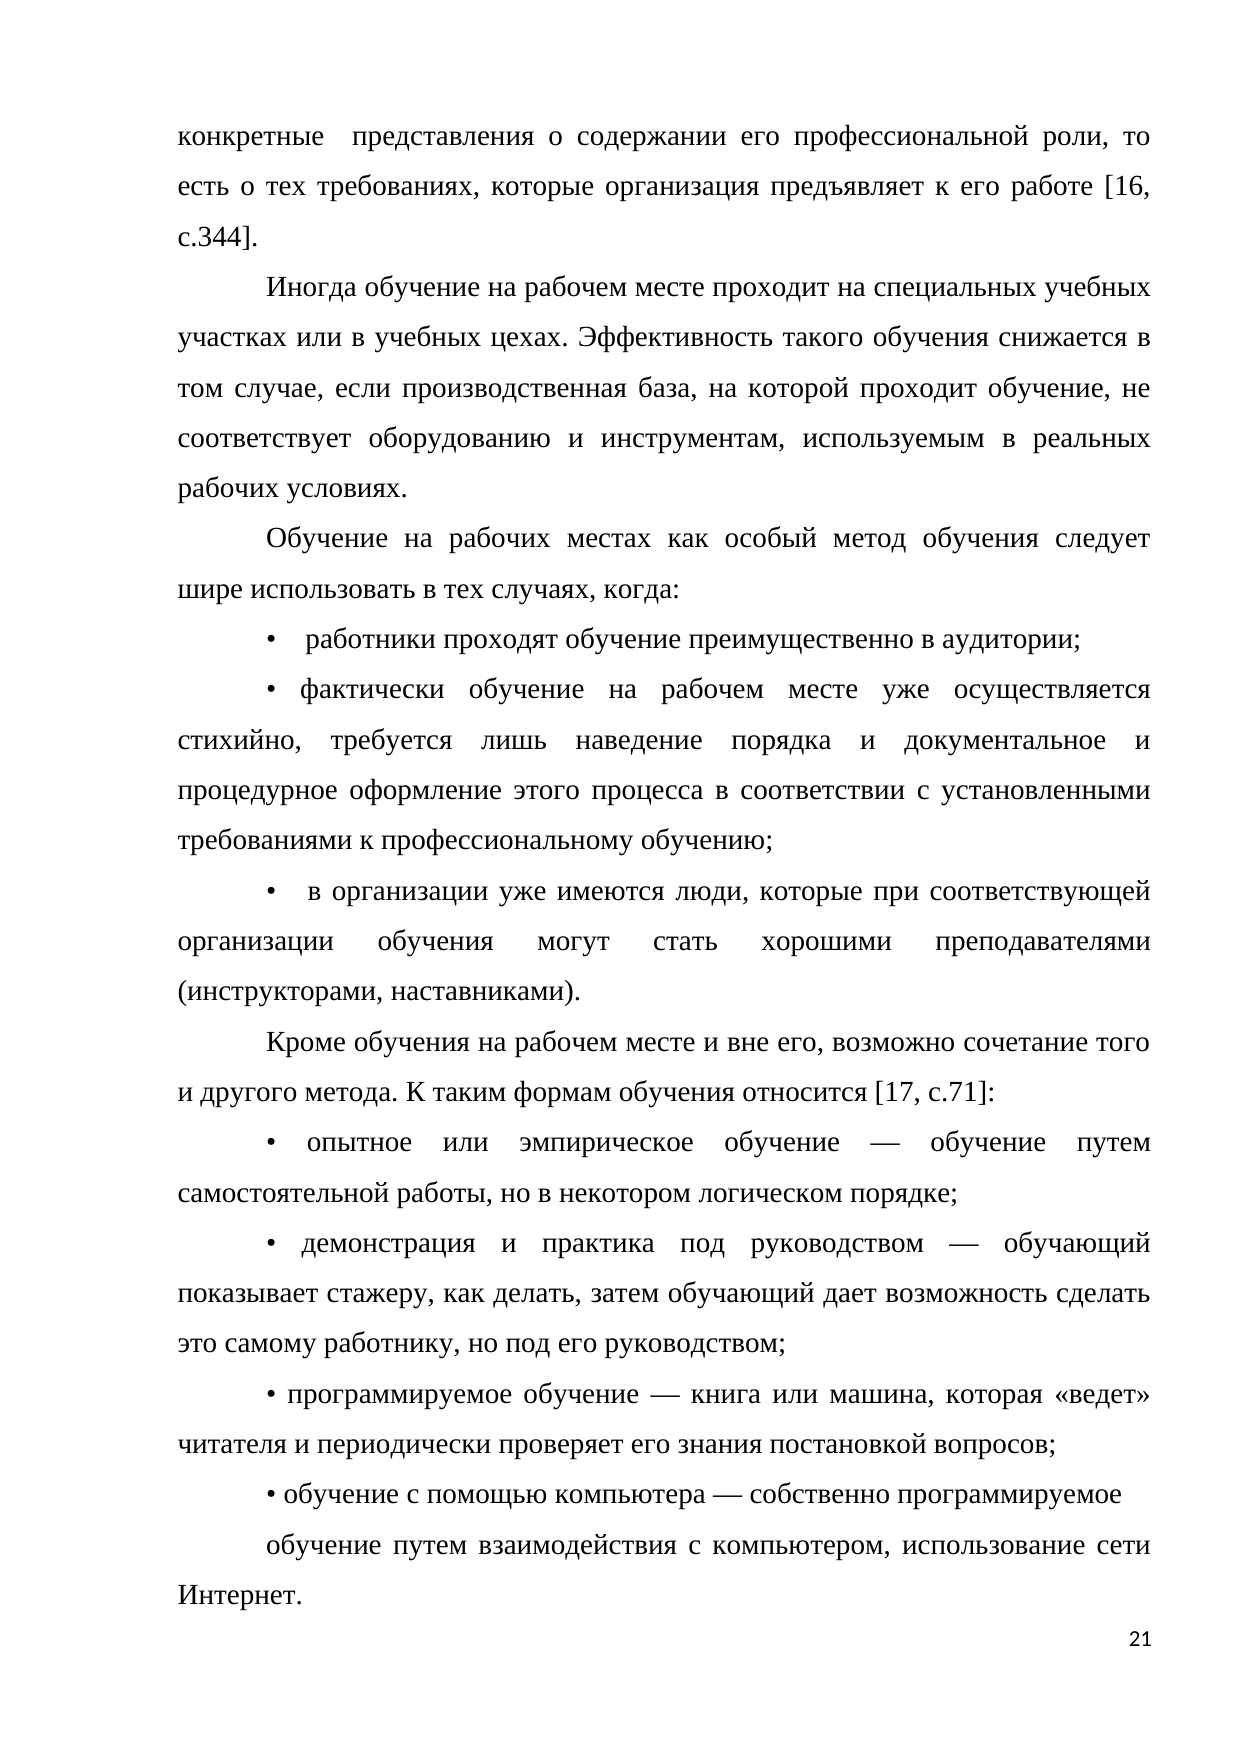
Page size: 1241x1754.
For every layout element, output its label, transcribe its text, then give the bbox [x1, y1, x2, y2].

text Кроме обучения на рабочем месте и вне его, возможно сочетание того и другого метода. К таким формам обучения относится [17, с.71]: [177, 1024, 1152, 1108]
text • фактически обучение на рабочем месте уже осуществляется стихийно, требуется лишь наведение порядка и документальное и процедурное оформление этого процесса в соответствии с установленными требованиями к профессиональному обучению; [177, 672, 1152, 856]
text • программируемое обучение — книга или машина, которая «ведет» читателя и периодически проверяет его знания постановкой вопросов; [177, 1376, 1152, 1460]
text • работники проходят обучение преимущественно в аудитории; [177, 621, 1152, 655]
text • обучение с помощью компьютера — собственно программируемое [177, 1477, 1152, 1510]
text • в организации уже имеются люди, которые при соответствующей организации обучения могут стать хорошими преподавателями (инструкторами, наставниками). [177, 873, 1152, 1007]
text Иногда обучение на рабочем месте проходит на специальных учебных участках или в учебных цехах. Эффективность такого обучения снижается в том случае, если производственная база, на которой проходит обучение, не соответствует оборудованию и инструментам, используемым в реальных рабочих условиях. [177, 269, 1152, 504]
text обучение путем взаимодействия с компьютером, использование сети Интернет. [177, 1527, 1152, 1611]
text Обучение на рабочих местах как особый метод обучения следует шире использовать в тех случаях, когда: [177, 521, 1152, 604]
text • демонстрация и практика под руководством — обучающий показывает стажеру, как делать, затем обучающий дает возможность сделать это самому работнику, но под его руководством; [177, 1225, 1152, 1359]
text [177, 118, 1152, 252]
text • опытное или эмпирическое обучение — обучение путем самостоятельной работы, но в некотором логическом порядке; [177, 1124, 1152, 1208]
